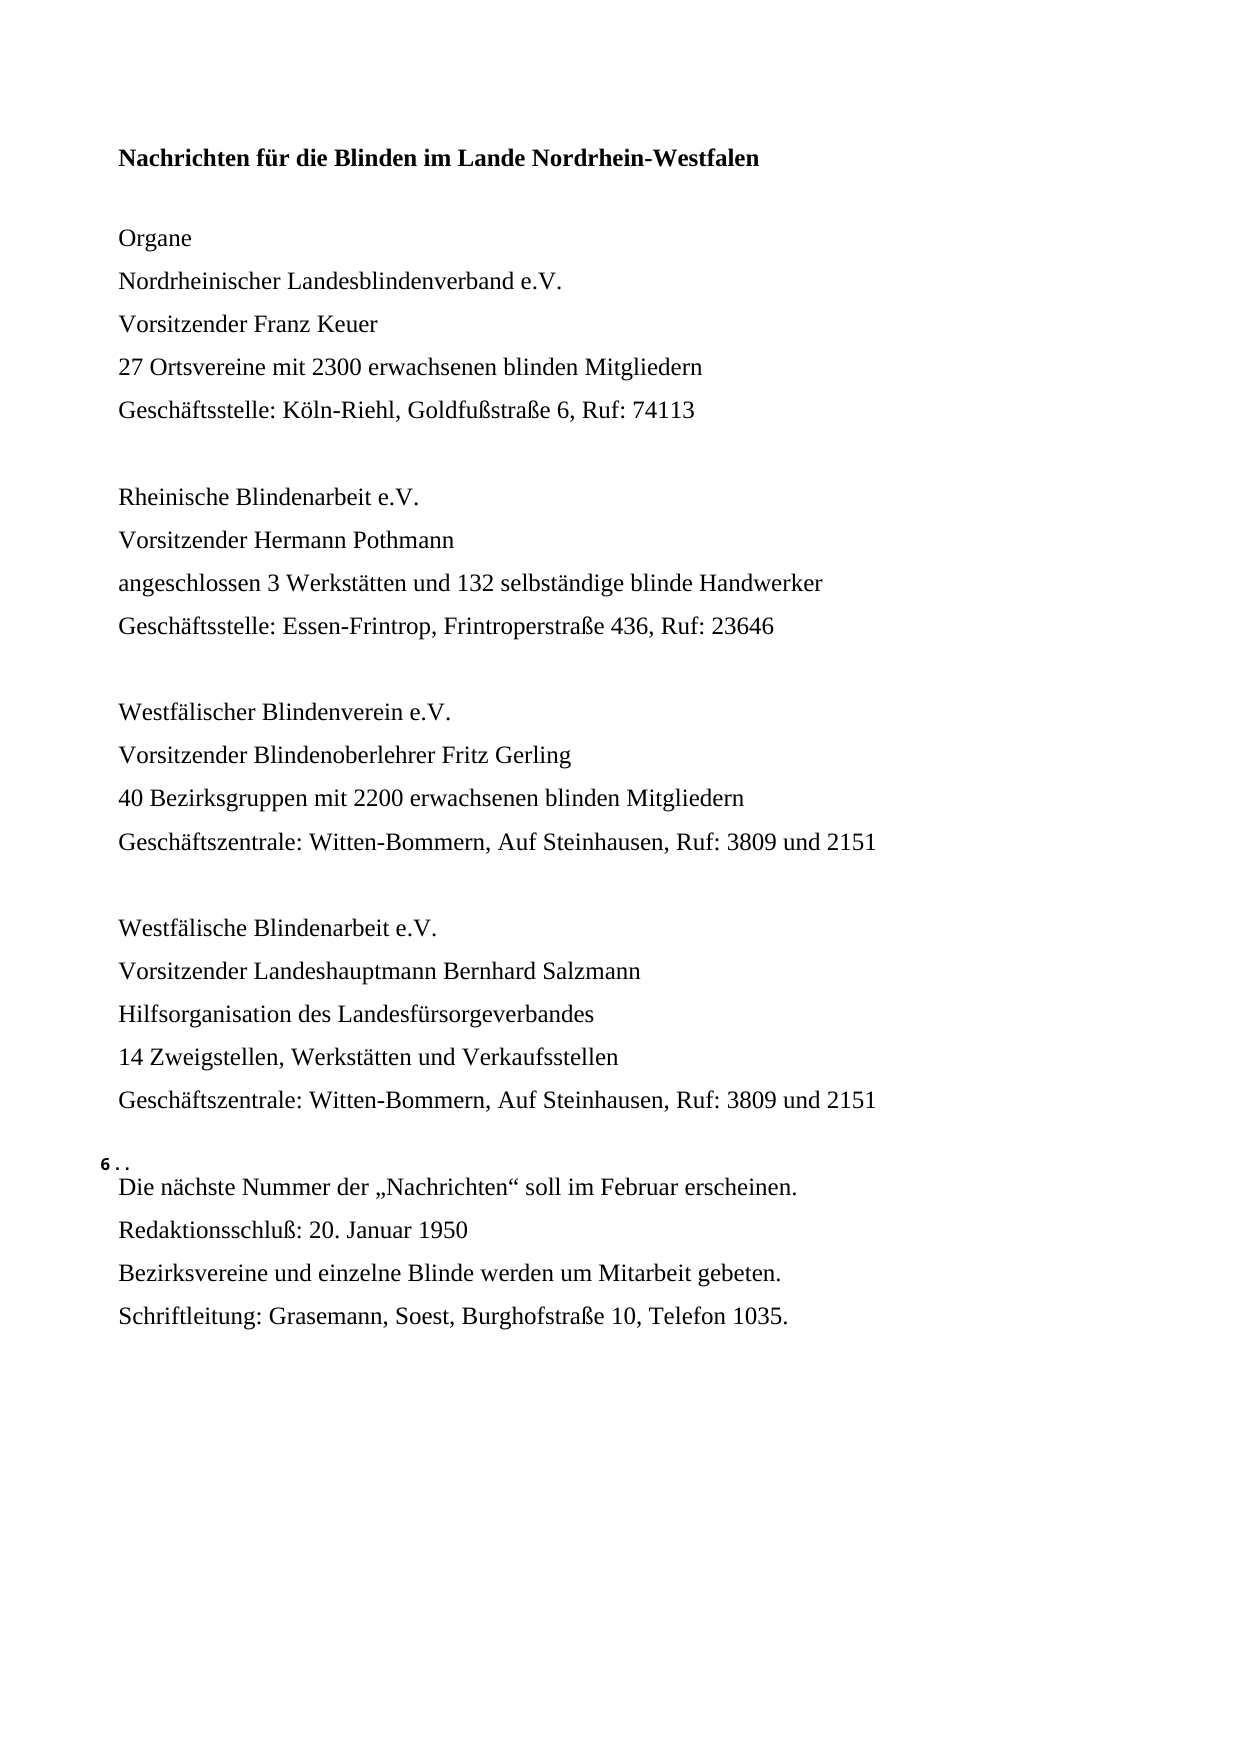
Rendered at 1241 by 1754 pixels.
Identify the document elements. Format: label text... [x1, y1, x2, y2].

text Organe [118, 223, 1122, 252]
text Vorsitzender Franz Keuer [118, 309, 1122, 338]
text Geschäftszentrale: Witten-Bommern, Auf Steinhausen, Ruf: 3809 und 2151 [118, 1085, 1122, 1114]
text Hilfsorganisation des Landesfürsorgeverbandes [118, 999, 1122, 1028]
text angeschlossen 3 Werkstätten und 132 selbständige blinde Handwerker [118, 568, 1122, 597]
text Geschäftsstelle: Köln-Riehl, Goldfußstraße 6, Ruf: 74113 [118, 395, 1122, 424]
text Die nächste Nummer der „Nachrichten“ soll im Februar erscheinen. Redaktionsschluß: 20. Januar 1950 [118, 1172, 1122, 1243]
text Bezirksvereine und einzelne Blinde werden um Mitarbeit gebeten. Schriftleitung: Grasemann, Soest, Burghofstraße 10, Telefon 1035. [118, 1258, 1122, 1330]
text Geschäftszentrale: Witten-Bommern, Auf Steinhausen, Ruf: 3809 und 2151 [118, 827, 1122, 855]
subtitle Nachrichten für die Blinden im Lande Nordrhein-Westfalen [118, 143, 1122, 172]
text Vorsitzender Hermann Pothmann [118, 525, 1122, 553]
text Vorsitzender Landeshauptmann Bernhard Salzmann [118, 956, 1122, 985]
text Nordrheinischer Landesblindenverband e.V. [118, 266, 1122, 295]
text 14 Zweigstellen, Werkstätten und Verkaufsstellen [118, 1042, 1122, 1071]
text Vorsitzender Blindenoberlehrer Fritz Gerling [118, 740, 1122, 769]
text Westfälische Blindenarbeit e.V. [118, 913, 1122, 942]
text Geschäftsstelle: Essen-Frintrop, Frintroperstraße 436, Ruf: 23646 [118, 611, 1122, 640]
text Westfälischer Blindenverein e.V. [118, 697, 1122, 726]
text 40 Bezirksgruppen mit 2200 erwachsenen blinden Mitgliedern [118, 783, 1122, 812]
text 27 Ortsvereine mit 2300 erwachsenen blinden Mitgliedern [118, 352, 1122, 381]
text Rheinische Blindenarbeit e.V. [118, 482, 1122, 510]
